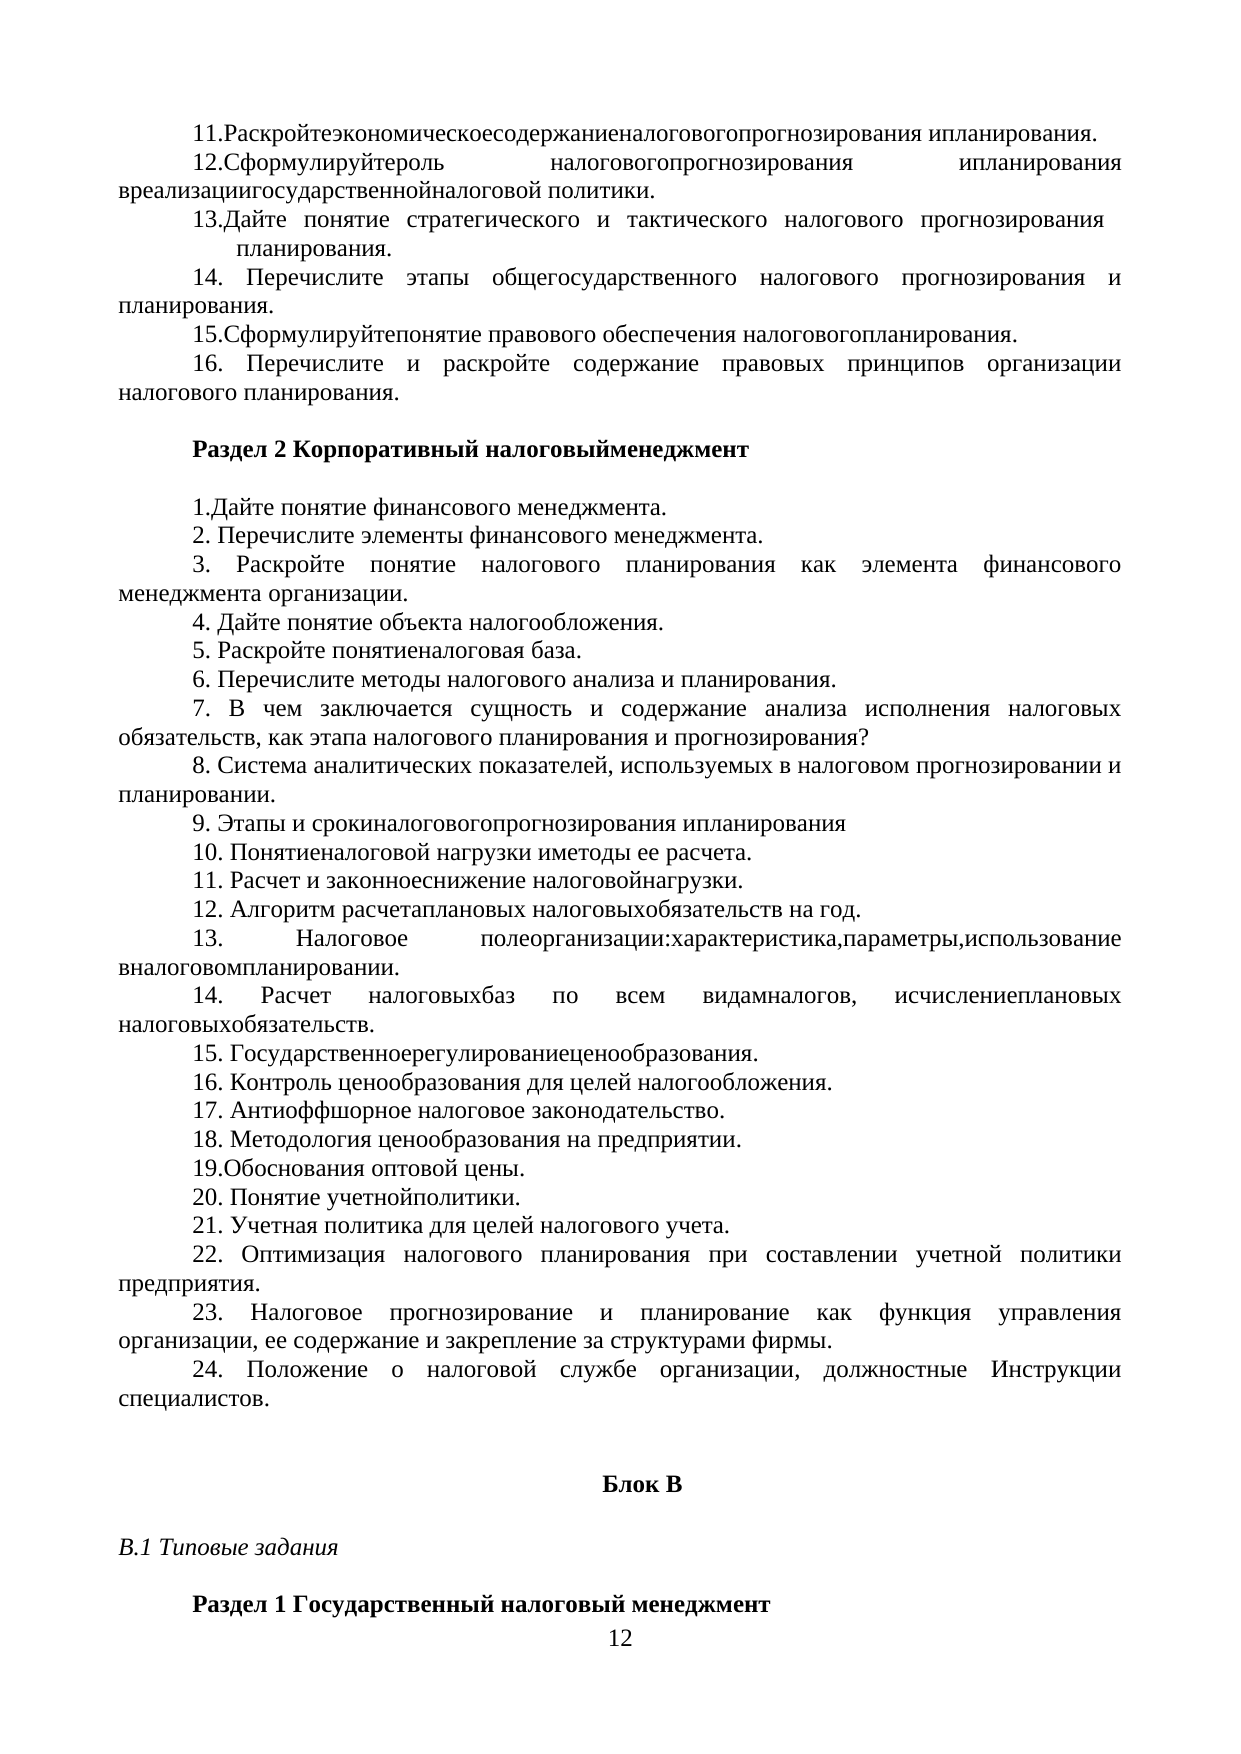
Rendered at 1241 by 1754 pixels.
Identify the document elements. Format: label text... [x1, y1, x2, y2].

text 2. Перечислите элементы финансового менеджмента. [118, 521, 1122, 549]
text В.1 Типовые задания [118, 1532, 1122, 1560]
text Раздел 2 Корпоративный налоговыйменеджмент [118, 434, 1122, 463]
text 23. Налоговое прогнозирование и планирование как функция управления организации, ее содержание и закрепление за структурами фирмы. [118, 1297, 1122, 1354]
text 9. Этапы и срокиналоговогопрогнозирования ипланирования [118, 808, 1122, 837]
text 8. Система аналитических показателей, используемых в налоговом прогнозировании и планировании. [118, 751, 1122, 808]
text 12.Сформулируйтероль налоговогопрогнозирования ипланирования вреализациигосударственнойналоговой политики. [118, 147, 1122, 204]
text 10. Понятиеналоговой нагрузки иметоды ее расчета. [118, 837, 1122, 866]
text 16. Перечислите и раскройте содержание правовых принципов организации налогового планирования. [118, 348, 1122, 406]
text 13.Дайте понятие стратегического и тактического налогового прогнозирования планирования. [118, 204, 1122, 262]
text 4. Дайте понятие объекта налогообложения. [118, 607, 1122, 636]
text 16. Контроль ценообразования для целей налогообложения. [118, 1067, 1122, 1096]
text 14. Перечислите этапы общегосударственного налогового прогнозирования и планирования. [118, 262, 1122, 319]
text 6. Перечислите методы налогового анализа и планирования. [118, 664, 1122, 693]
text 21. Учетная политика для целей налогового учета. [118, 1211, 1122, 1239]
text 14. Расчет налоговыхбаз по всем видамналогов, исчислениеплановых налоговыхобязательств. [118, 981, 1122, 1038]
text 22. Оптимизация налогового планирования при составлении учетной политики предприятия. [118, 1239, 1122, 1297]
text 19.Обоснования оптовой цены. [118, 1153, 1122, 1182]
text Блок B [118, 1469, 1122, 1498]
text 17. Антиоффшорное налоговое законодательство. [118, 1096, 1122, 1124]
text Раздел 1 Государственный налоговый менеджмент [118, 1589, 1122, 1618]
text 24. Положение о налоговой службе организации, должностные Инструкции специалистов. [118, 1354, 1122, 1412]
text 20. Понятие учетнойполитики. [118, 1182, 1122, 1211]
text 13. Налоговое полеорганизации:характеристика,параметры,использование вналоговомпланировании. [118, 923, 1122, 981]
text 3. Раскройте понятие налогового планирования как элемента финансового менеджмента организации. [118, 549, 1122, 607]
text 12. Алгоритм расчетаплановых налоговыхобязательств на год. [118, 894, 1122, 923]
text 18. Методология ценообразования на предприятии. [118, 1124, 1122, 1153]
text 15.Сформулируйтепонятие правового обеспечения налоговогопланирования. [118, 319, 1122, 348]
text 11.Раскройтеэкономическоесодержаниеналоговогопрогнозирования ипланирования. [118, 118, 1122, 147]
text 5. Раскройте понятиеналоговая база. [118, 636, 1122, 664]
text 15. Государственноерегулированиеценообразования. [118, 1038, 1122, 1067]
text 1.Дайте понятие финансового менеджмента. [118, 492, 1122, 521]
text 7. В чем заключается сущность и содержание анализа исполнения налоговых обязательств, как этапа налогового планирования и прогнозирования? [118, 693, 1122, 751]
text 11. Расчет и законноеснижение налоговойнагрузки. [118, 866, 1122, 894]
